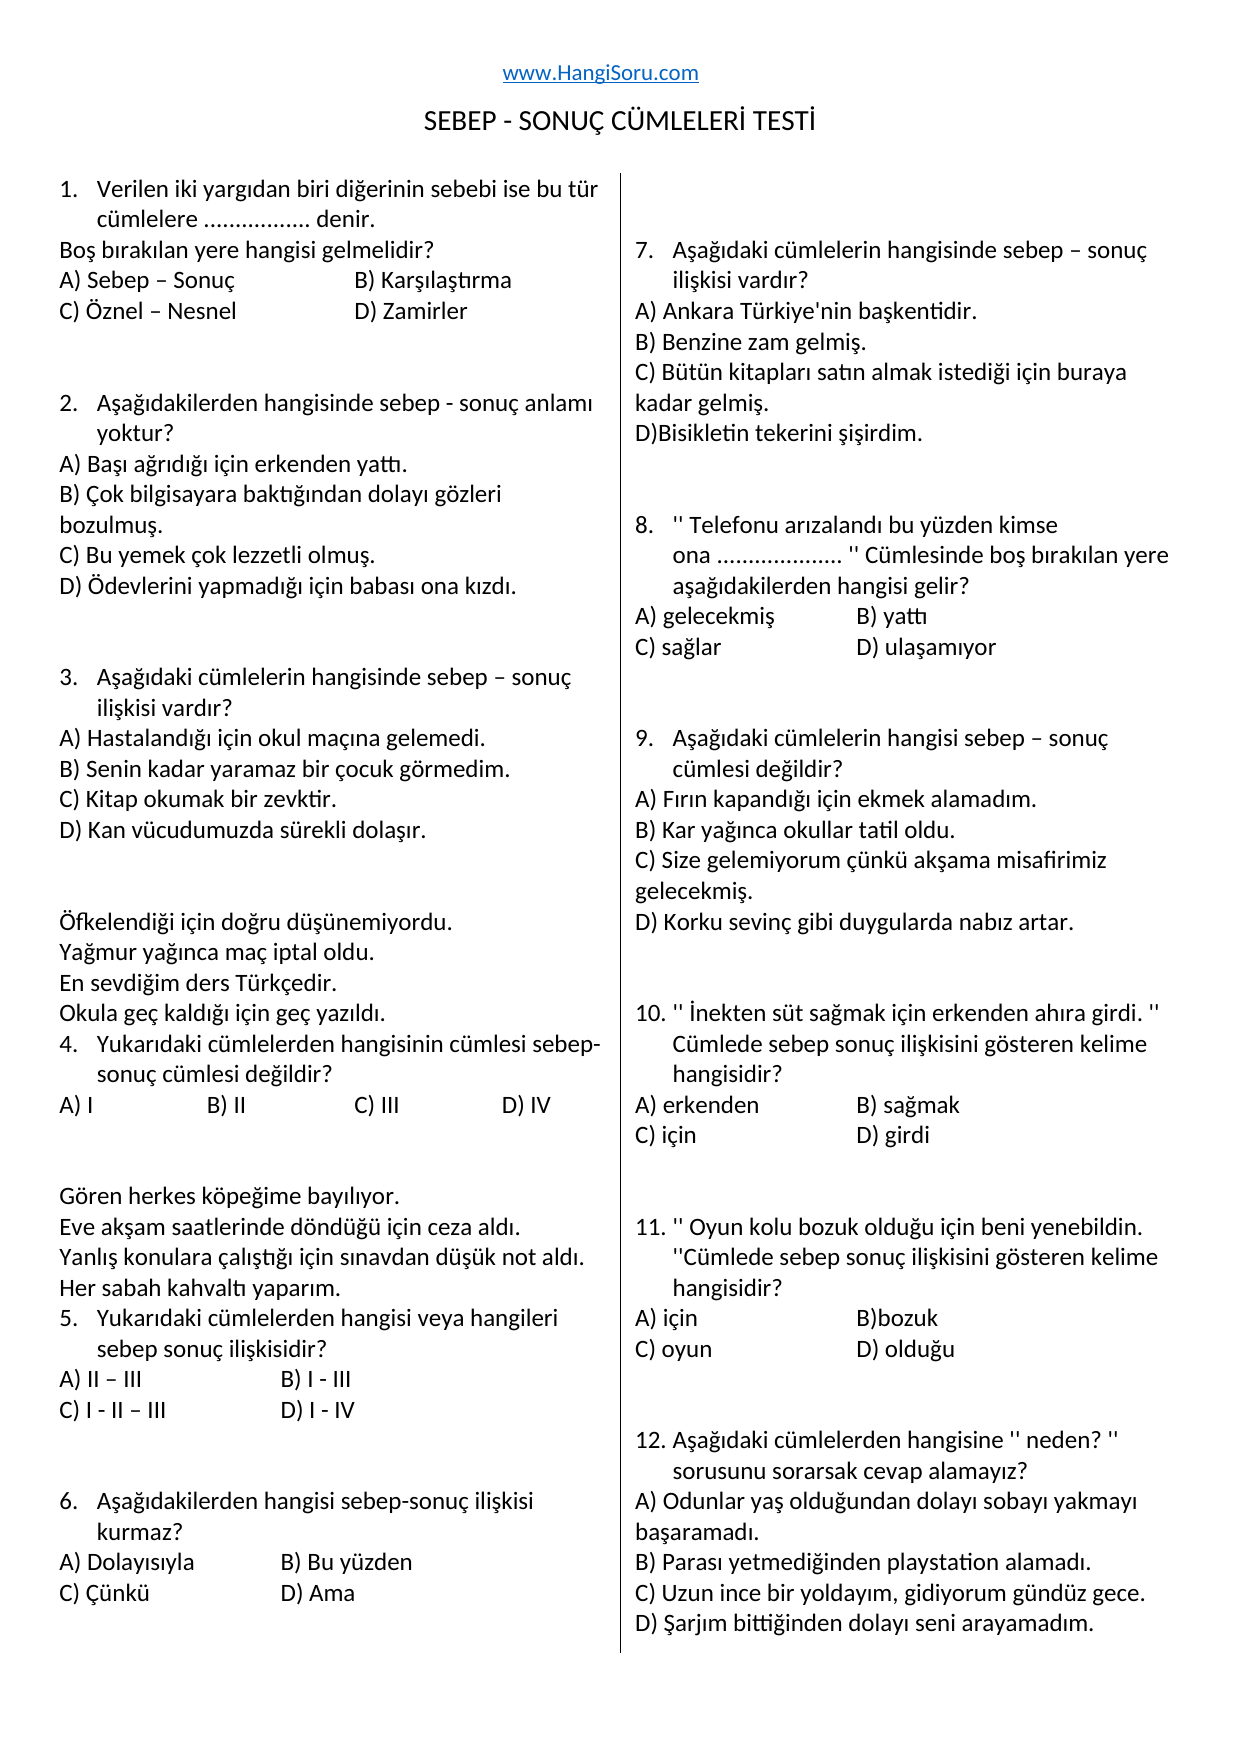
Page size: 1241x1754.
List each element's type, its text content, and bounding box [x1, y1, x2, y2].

text D) Şarjım bittiğinden dolayı seni arayamadım. [635, 1608, 1181, 1638]
text SEBEP - SONUÇ CÜMLELERİ TESTİ [59, 102, 1181, 137]
text B) Benzine zam gelmiş. [635, 326, 1181, 356]
text A) Hastalandığı için okul maçına gelemedi. [59, 722, 605, 753]
text C) Kitap okumak bir zevktir. [59, 783, 605, 814]
list Aşağıdaki cümlelerin hangisi sebep – sonuç cümlesi değildir? [635, 722, 1181, 783]
list Verilen iki yargıdan biri diğerinin sebebi ise bu tür cümlelere ................. denir. [59, 173, 605, 234]
text D)Bisikletin tekerini şişirdim. [635, 417, 1181, 448]
text C) için D) girdi [635, 1119, 1181, 1150]
text D) Kan vücudumuzda sürekli dolaşır. [59, 814, 605, 844]
text A) erkenden B) sağmak [635, 1089, 1181, 1119]
text Eve akşam saatlerinde döndüğü için ceza aldı. [59, 1211, 605, 1241]
text C) Bütün kitapları satın almak istediği için buraya kadar gelmiş. [635, 356, 1181, 417]
text D) Korku sevinç gibi duygularda nabız artar. [635, 906, 1181, 936]
list '' İnekten süt sağmak için erkenden ahıra girdi. '' Cümlede sebep sonuç ilişkisini gösteren kelime hangisidir? [635, 997, 1181, 1089]
text A) Başı ağrıdığı için erkenden yattı. [59, 448, 605, 478]
text A) Sebep – Sonuç B) Karşılaştırma [59, 265, 605, 295]
text B) Kar yağınca okullar tatil oldu. [635, 814, 1181, 844]
text C) Size gelemiyorum çünkü akşama misafirimiz gelecekmiş. [635, 844, 1181, 906]
text C) Uzun ince bir yoldayım, gidiyorum gündüz gece. [635, 1577, 1181, 1608]
text B) Çok bilgisayara baktığından dolayı gözleri bozulmuş. [59, 478, 605, 539]
text Yanlış konulara çalıştığı için sınavdan düşük not aldı. [59, 1241, 605, 1272]
text D) Ödevlerini yapmadığı için babası ona kızdı. [59, 570, 605, 600]
text A) Odunlar yaş olduğundan dolayı sobayı yakmayı başaramadı. [635, 1486, 1181, 1547]
text C) Öznel – Nesnel D) Zamirler [59, 295, 605, 326]
text Yağmur yağınca maç iptal oldu. [59, 936, 605, 967]
list Yukarıdaki cümlelerden hangisi veya hangileri sebep sonuç ilişkisidir? [59, 1302, 605, 1363]
text Gören herkes köpeğime bayılıyor. [59, 1180, 605, 1211]
text A) Fırın kapandığı için ekmek alamadım. [635, 783, 1181, 814]
text C) oyun D) olduğu [635, 1333, 1181, 1363]
text C) sağlar D) ulaşamıyor [635, 631, 1181, 661]
text Her sabah kahvaltı yaparım. [59, 1272, 605, 1302]
text A) I B) II C) III D) IV [59, 1089, 605, 1119]
text Öfkelendiği için doğru düşünemiyordu. [59, 906, 605, 936]
list Aşağıdaki cümlelerin hangisinde sebep – sonuç ilişkisi vardır? [635, 234, 1181, 295]
list '' Oyun kolu bozuk olduğu için beni yenebildin. ''Cümlede sebep sonuç ilişkisini gösteren kelime hangisidir? [635, 1211, 1181, 1302]
list Aşağıdaki cümlelerden hangisine '' neden? '' sorusunu sorarsak cevap alamayız? [635, 1424, 1181, 1486]
text A) için B)bozuk [635, 1302, 1181, 1333]
text A) II – III B) I - III [59, 1363, 605, 1394]
text C) Çünkü D) Ama [59, 1577, 605, 1608]
list Aşağıdakilerden hangisinde sebep - sonuç anlamı yoktur? [59, 387, 605, 448]
text Okula geç kaldığı için geç yazıldı. [59, 997, 605, 1028]
list Yukarıdaki cümlelerden hangisinin cümlesi sebep-sonuç cümlesi değildir? [59, 1028, 605, 1089]
text A) Ankara Türkiye'nin başkentidir. [635, 295, 1181, 326]
text Boş bırakılan yere hangisi gelmelidir? [59, 234, 605, 265]
list Aşağıdaki cümlelerin hangisinde sebep – sonuç ilişkisi vardır? [59, 661, 605, 722]
text C) Bu yemek çok lezzetli olmuş. [59, 539, 605, 570]
text En sevdiğim ders Türkçedir. [59, 967, 605, 997]
list '' Telefonu arızalandı bu yüzden kimse ona .................... '' Cümlesinde boş bırakılan yere aşağıdakilerden hangisi gelir? [635, 509, 1181, 600]
text A) Dolayısıyla B) Bu yüzden [59, 1547, 605, 1577]
list Aşağıdakilerden hangisi sebep-sonuç ilişkisi kurmaz? [59, 1486, 605, 1547]
text B) Senin kadar yaramaz bir çocuk görmedim. [59, 753, 605, 783]
text B) Parası yetmediğinden playstation alamadı. [635, 1547, 1181, 1577]
text C) I - II – III D) I - IV [59, 1394, 605, 1424]
text A) gelecekmiş B) yattı [635, 600, 1181, 631]
